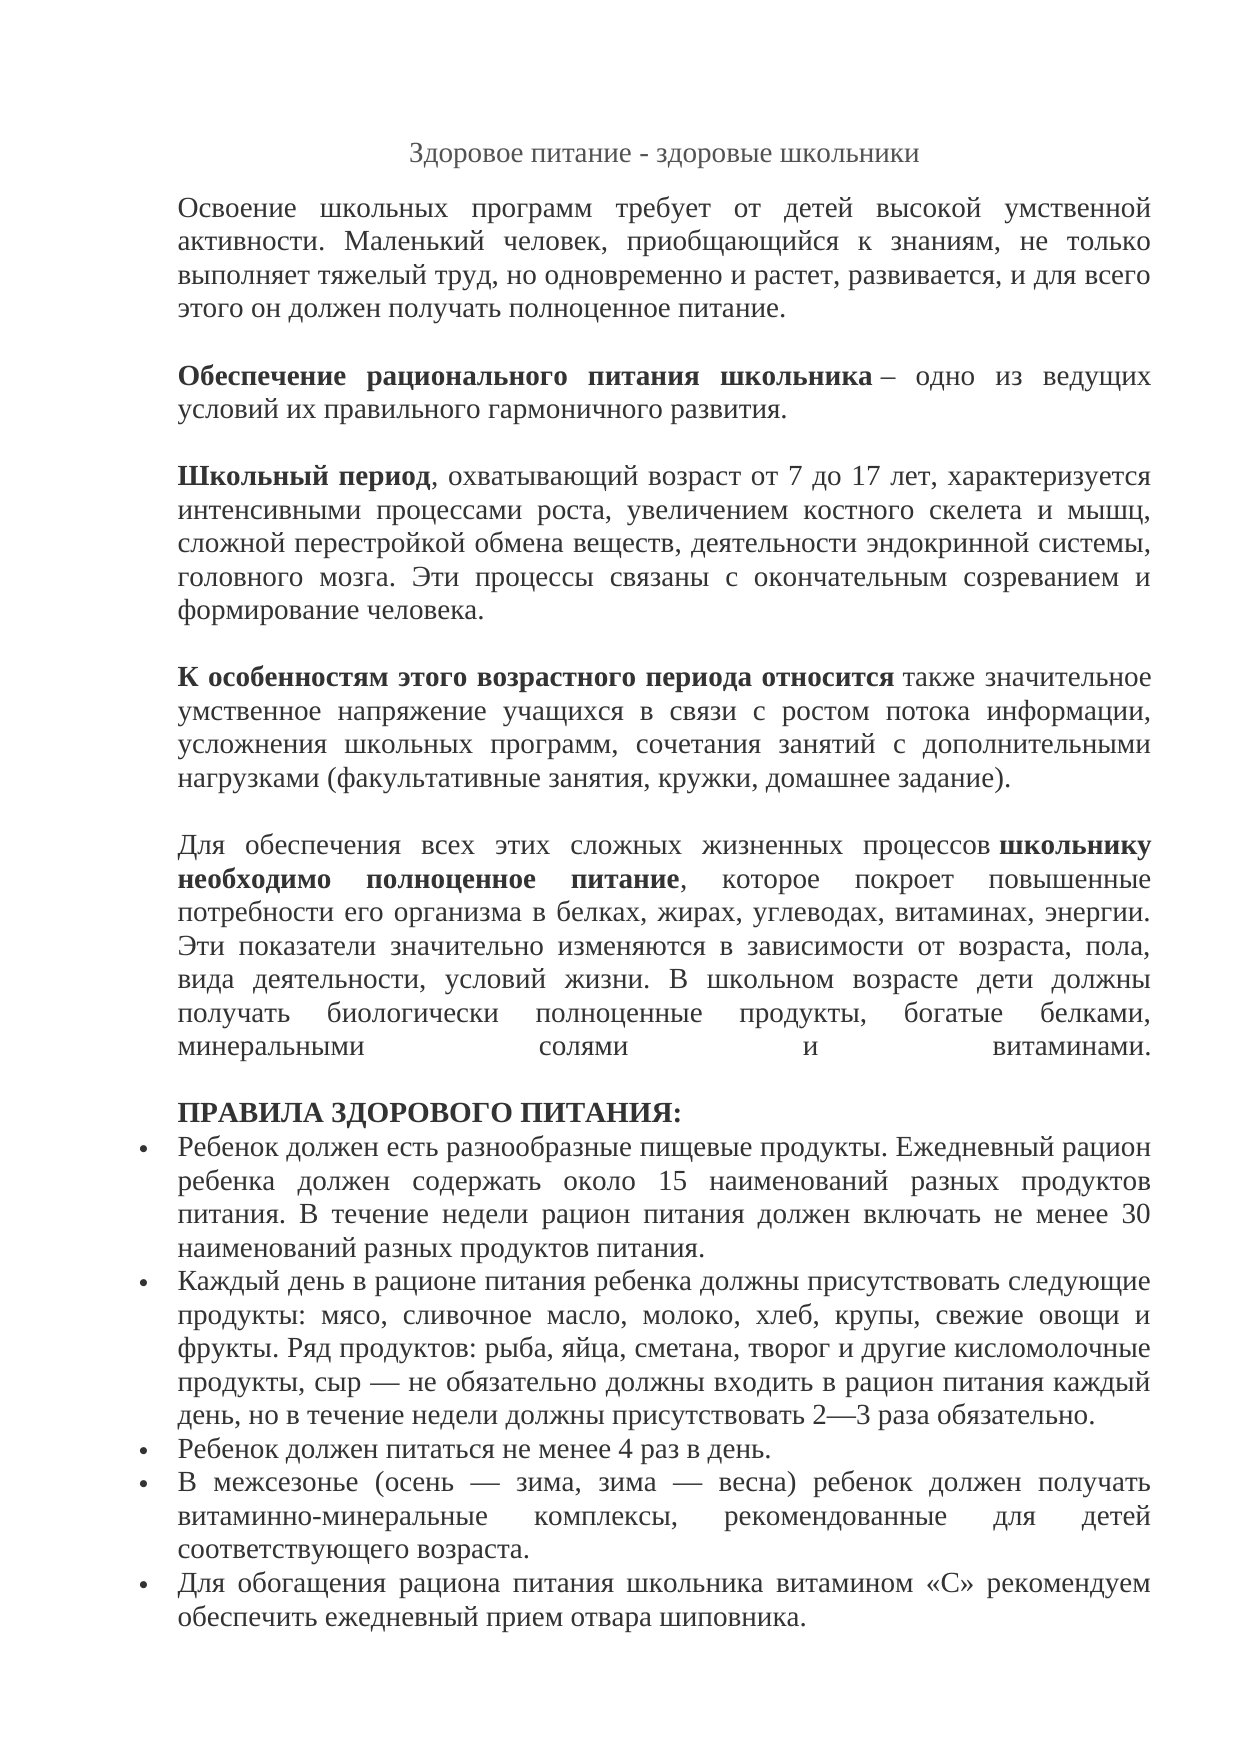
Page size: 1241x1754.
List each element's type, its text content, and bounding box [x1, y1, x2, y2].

text Обеспечение рационального питания школьника – одно из ведущих условий их правильного гармоничного развития. [177, 358, 1152, 425]
list Для обогащения рациона питания школьника витамином «С» рекомендуем обеспечить ежедневный прием отвара шиповника. [140, 1565, 1152, 1632]
list Ребенок должен питаться не менее 4 раз в день. [140, 1431, 1152, 1464]
list Каждый день в рационе питания ребенка должны присутствовать следующие продукты: мясо, сливочное масло, молоко, хлеб, крупы, свежие овощи и фрукты. Ряд продуктов: рыба, яйца, сметана, творог и другие кисломолочные продукты, сыр — не обязательно должны входить в рацион питания каждый день, но в течение недели должны присутствовать 2—3 раза обязательно. [140, 1263, 1152, 1431]
text Освоение школьных программ требует от детей высокой умственной активности. Маленький человек, приобщающийся к знаниям, не только выполняет тяжелый труд, но одновременно и растет, развивается, и для всего этого он должен получать полноценное питание. [177, 190, 1152, 324]
text Школьный период, охватывающий возраст от 7 до 17 лет, характеризуется интенсивными процессами роста, увеличением костного скелета и мышц, сложной перестройкой обмена веществ, деятельности эндокринной системы, головного мозга. Эти процессы связаны с окончательным созреванием и формирование человека. [177, 458, 1152, 626]
text К особенностям этого возрастного периода относится также значительное умственное напряжение учащихся в связи с ростом потока информации, усложнения школьных программ, сочетания занятий с дополнительными нагрузками (факультативные занятия, кружки, домашнее задание). [177, 659, 1152, 794]
list В межсезонье (осень — зима, зима — весна) ребенок должен получать витаминно-минеральные комплексы, рекомендованные для детей соответствующего возраста. [140, 1464, 1152, 1565]
text ПРАВИЛА ЗДОРОВОГО ПИТАНИЯ: [177, 1096, 1152, 1129]
text Для обеспечения всех этих сложных жизненных процессов школьнику необходимо полноценное питание, которое покроет повышенные потребности его организма в белках, жирах, углеводах, витаминах, энергии. Эти показатели значительно изменяются в зависимости от возраста, пола, вида деятельности, условий жизни. В школьном возрасте дети должны получать биологически полноценные продукты, богатые белками, минеральными солями и витаминами. [177, 794, 1152, 1096]
list Ребенок должен есть разнообразные пищевые продукты. Ежедневный рацион ребенка должен содержать около 15 наименований разных продуктов питания. В течение недели рацион питания должен включать не менее 30 наименований разных продуктов питания. [140, 1129, 1152, 1263]
text Здоровое питание - здоровые школьники [177, 136, 1152, 169]
